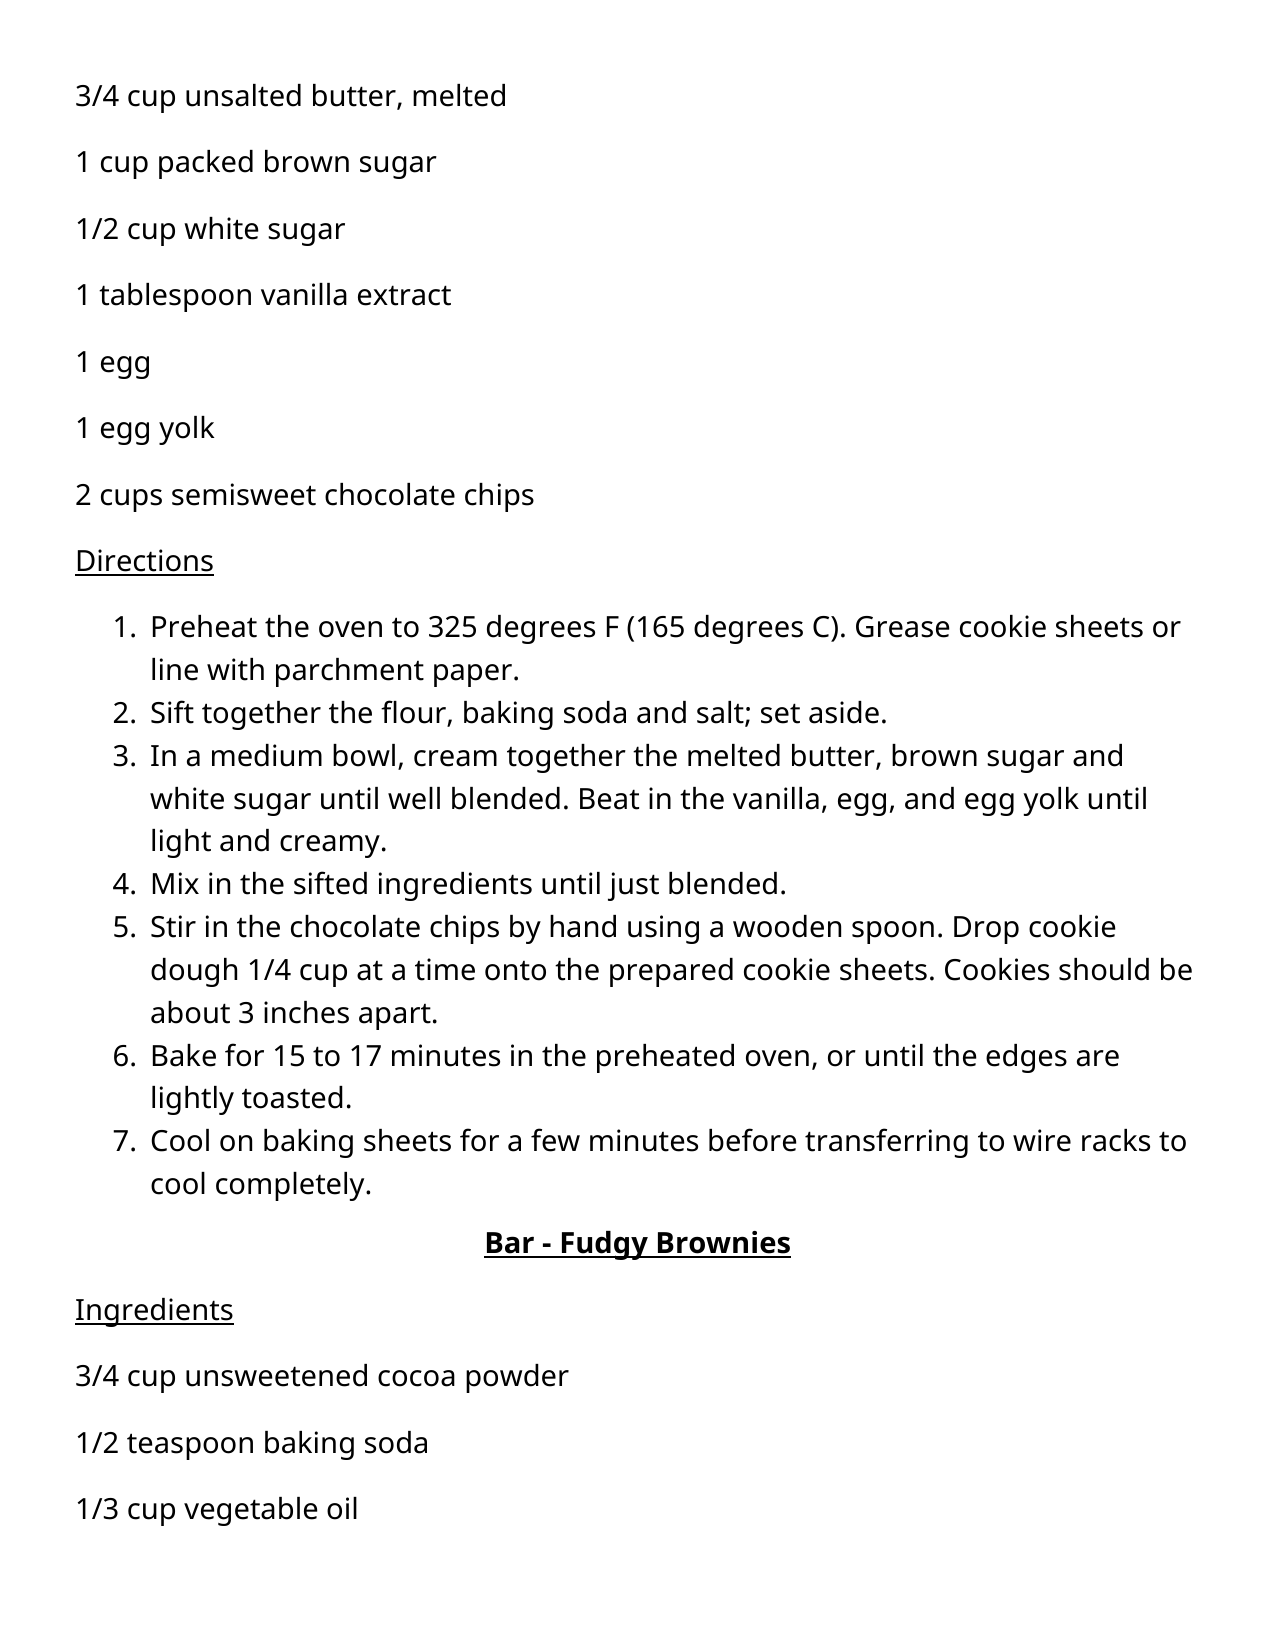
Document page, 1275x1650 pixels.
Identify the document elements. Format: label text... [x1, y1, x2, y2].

text 3/4 cup unsalted butter, melted [75, 75, 1200, 115]
list In a medium bowl, cream together the melted butter, brown sugar and white sugar until well blended. Beat in the vanilla, egg, and egg yolk until light and creamy. [112, 735, 1200, 860]
text 1 egg yolk [75, 407, 1200, 447]
text 2 cups semisweet chocolate chips [75, 474, 1200, 513]
text 1 egg [75, 341, 1200, 381]
text 3/4 cup unsweetened cocoa powder [75, 1356, 1200, 1395]
list Mix in the sifted ingredients until just blended. [112, 863, 1200, 903]
text Directions [75, 540, 1200, 580]
list Bake for 15 to 17 minutes in the preheated oven, or until the edges are lightly toasted. [112, 1035, 1200, 1117]
text 1 cup packed brown sugar [75, 141, 1200, 181]
list Cool on baking sheets for a few minutes before transferring to wire racks to cool completely. [112, 1120, 1200, 1203]
list Preheat the oven to 325 degrees F (165 degrees C). Grease cookie sheets or line with parchment paper. [112, 607, 1200, 689]
text 1/2 teaspoon baking soda [75, 1422, 1200, 1462]
list Sift together the flour, baking soda and salt; set aside. [112, 692, 1200, 732]
text 1/3 cup vegetable oil [75, 1488, 1200, 1528]
list Stir in the chocolate chips by hand using a wooden spoon. Drop cookie dough 1/4 cup at a time onto the prepared cookie sheets. Cookies should be about 3 inches apart. [112, 906, 1200, 1032]
text 1/2 cup white sugar [75, 208, 1200, 248]
text Bar - Fudgy Brownies [75, 1223, 1200, 1262]
text 1 tablespoon vanilla extract [75, 274, 1200, 314]
text Ingredients [75, 1289, 1200, 1329]
